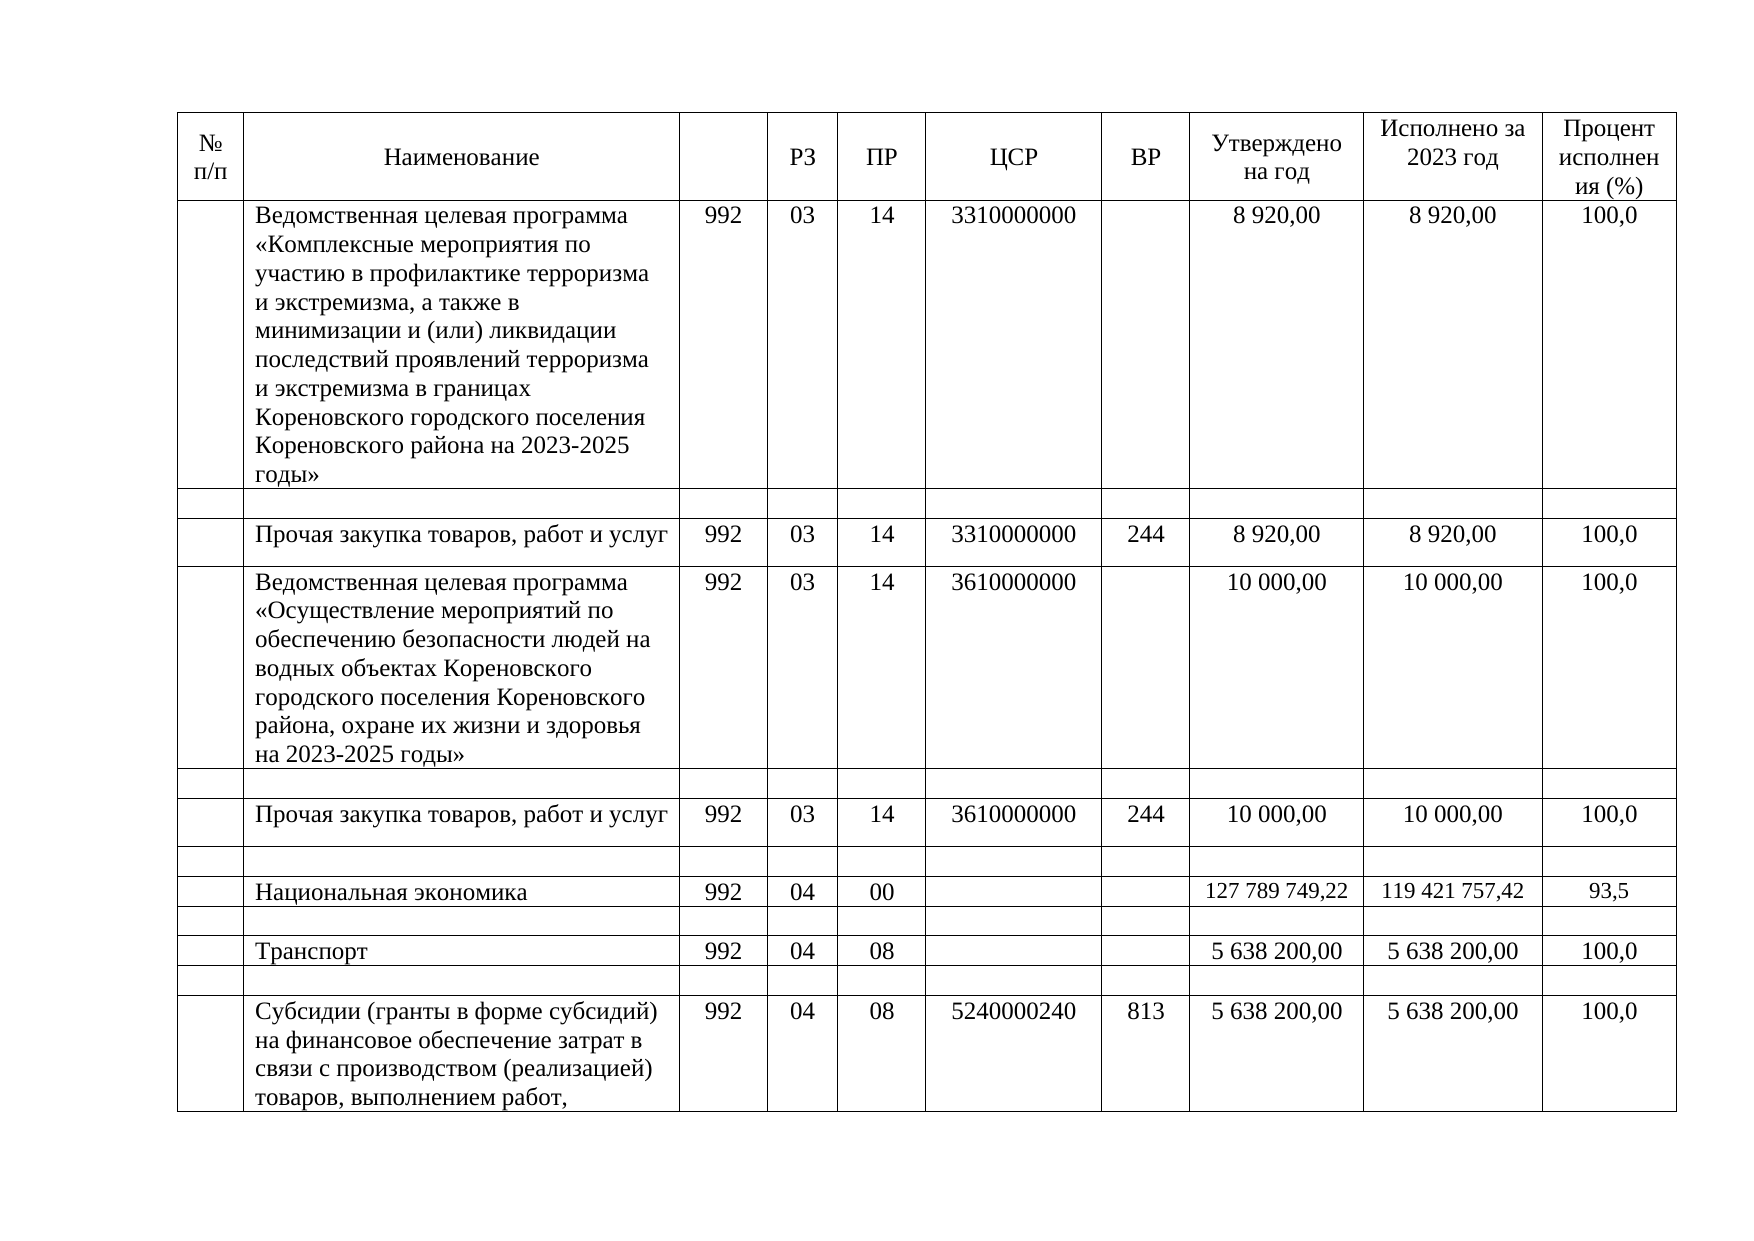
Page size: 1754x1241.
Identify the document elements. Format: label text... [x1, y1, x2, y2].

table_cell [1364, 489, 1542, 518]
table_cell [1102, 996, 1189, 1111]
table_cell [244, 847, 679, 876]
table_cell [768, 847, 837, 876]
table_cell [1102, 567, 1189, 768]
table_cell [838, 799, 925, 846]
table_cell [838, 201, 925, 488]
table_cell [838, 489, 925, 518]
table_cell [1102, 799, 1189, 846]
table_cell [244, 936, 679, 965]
table_header Наименование [244, 113, 679, 199]
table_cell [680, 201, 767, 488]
table_header Исполнено за 2023 год [1364, 113, 1542, 199]
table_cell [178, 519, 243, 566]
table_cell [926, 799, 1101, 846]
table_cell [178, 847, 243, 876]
table_header ЦСР [926, 113, 1101, 199]
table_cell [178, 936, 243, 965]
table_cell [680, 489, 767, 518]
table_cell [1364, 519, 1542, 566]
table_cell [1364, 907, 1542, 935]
table_header ВР [1102, 113, 1189, 199]
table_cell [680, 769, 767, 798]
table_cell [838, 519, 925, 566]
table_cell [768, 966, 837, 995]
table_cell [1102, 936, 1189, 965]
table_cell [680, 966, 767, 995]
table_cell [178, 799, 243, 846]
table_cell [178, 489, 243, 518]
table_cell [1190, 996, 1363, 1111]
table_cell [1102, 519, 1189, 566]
table_header Утверждено на год [1190, 113, 1363, 199]
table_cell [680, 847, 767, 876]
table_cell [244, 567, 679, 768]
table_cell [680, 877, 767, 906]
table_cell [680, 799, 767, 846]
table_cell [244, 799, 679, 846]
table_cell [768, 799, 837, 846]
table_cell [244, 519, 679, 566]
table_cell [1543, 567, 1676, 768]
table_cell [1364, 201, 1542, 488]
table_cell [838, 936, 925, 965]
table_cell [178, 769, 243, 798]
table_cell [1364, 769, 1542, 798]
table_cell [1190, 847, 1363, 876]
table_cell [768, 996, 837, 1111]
table_header РЗ [768, 113, 837, 199]
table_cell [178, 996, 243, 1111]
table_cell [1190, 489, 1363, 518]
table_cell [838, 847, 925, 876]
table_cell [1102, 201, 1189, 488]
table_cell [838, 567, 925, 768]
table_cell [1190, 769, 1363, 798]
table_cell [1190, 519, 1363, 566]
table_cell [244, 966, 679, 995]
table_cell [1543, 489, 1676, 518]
table_header Процент исполнения (%) [1543, 113, 1676, 199]
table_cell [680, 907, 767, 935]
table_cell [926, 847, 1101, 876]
table_header [680, 113, 767, 199]
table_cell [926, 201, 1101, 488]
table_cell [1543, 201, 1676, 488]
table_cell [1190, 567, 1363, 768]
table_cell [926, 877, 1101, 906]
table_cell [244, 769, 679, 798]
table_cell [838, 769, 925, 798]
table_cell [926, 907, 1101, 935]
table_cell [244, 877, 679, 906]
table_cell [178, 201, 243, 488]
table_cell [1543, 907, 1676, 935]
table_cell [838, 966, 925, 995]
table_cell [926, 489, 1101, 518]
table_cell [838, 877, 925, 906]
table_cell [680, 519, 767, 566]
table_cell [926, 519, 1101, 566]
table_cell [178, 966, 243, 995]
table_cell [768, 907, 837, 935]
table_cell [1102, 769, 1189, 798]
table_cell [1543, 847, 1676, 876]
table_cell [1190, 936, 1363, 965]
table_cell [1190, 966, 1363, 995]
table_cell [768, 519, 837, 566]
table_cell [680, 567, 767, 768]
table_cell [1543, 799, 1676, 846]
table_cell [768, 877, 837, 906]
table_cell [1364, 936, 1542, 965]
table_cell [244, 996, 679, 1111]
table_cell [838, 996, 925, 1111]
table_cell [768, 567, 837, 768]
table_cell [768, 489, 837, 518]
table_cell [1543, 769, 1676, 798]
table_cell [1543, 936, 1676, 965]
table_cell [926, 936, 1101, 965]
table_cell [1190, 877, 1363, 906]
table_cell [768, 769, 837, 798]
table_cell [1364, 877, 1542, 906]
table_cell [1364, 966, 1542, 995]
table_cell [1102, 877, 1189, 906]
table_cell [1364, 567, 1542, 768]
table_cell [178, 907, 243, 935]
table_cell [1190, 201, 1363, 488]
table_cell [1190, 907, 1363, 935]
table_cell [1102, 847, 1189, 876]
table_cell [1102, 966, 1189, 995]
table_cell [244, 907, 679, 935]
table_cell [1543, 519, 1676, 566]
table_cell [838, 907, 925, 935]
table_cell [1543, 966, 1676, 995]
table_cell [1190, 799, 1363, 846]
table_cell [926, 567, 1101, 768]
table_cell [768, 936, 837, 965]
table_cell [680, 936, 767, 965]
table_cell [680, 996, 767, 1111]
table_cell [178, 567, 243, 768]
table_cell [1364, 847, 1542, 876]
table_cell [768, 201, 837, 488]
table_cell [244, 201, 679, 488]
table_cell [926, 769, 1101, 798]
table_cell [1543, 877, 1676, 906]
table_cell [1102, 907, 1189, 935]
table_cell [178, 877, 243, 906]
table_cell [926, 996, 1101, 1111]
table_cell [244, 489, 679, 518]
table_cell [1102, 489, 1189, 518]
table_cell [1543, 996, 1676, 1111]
table_header № п/п [178, 113, 243, 199]
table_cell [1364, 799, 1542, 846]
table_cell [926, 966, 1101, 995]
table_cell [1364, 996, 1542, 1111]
table_header ПР [838, 113, 925, 199]
